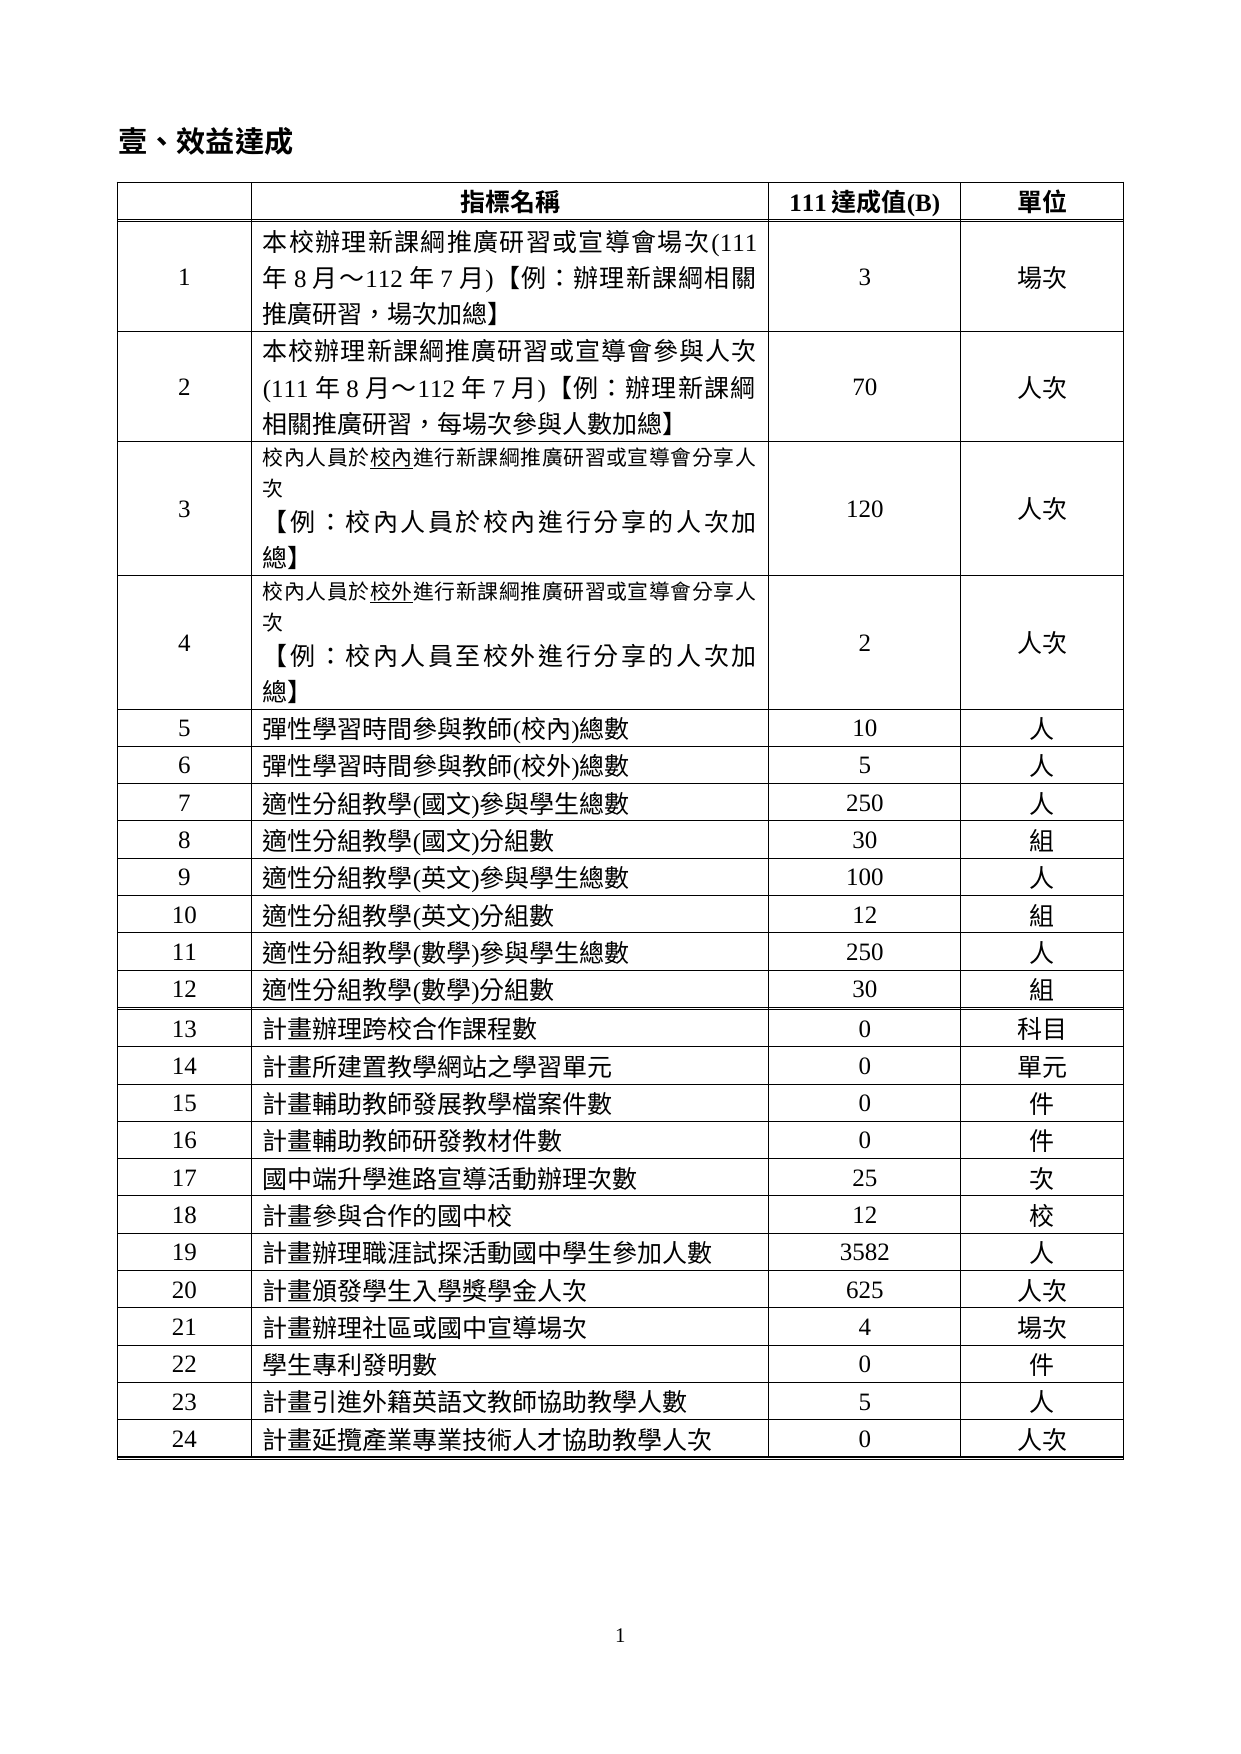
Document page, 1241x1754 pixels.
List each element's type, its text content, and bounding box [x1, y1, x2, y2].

table_cell 校內人員於校內進行新課綱推廣研習或宣導會分享人次 【例：校內人員於校內進行分享的人次加總】 [252, 442, 768, 574]
table_cell 本校辦理新課綱推廣研習或宣導會場次(111年8月～112年7月)【例：辦理新課綱相關推廣研習，場次加總】 [252, 222, 768, 331]
table_cell 12 [769, 896, 960, 932]
table_cell 本校辦理新課綱推廣研習或宣導會參與人次(111年8月～112年7月)【例：辦理新課綱相關推廣研習，每場次參與人數加總】 [252, 332, 768, 441]
table_cell 適性分組教學(英文)參與學生總數 [252, 859, 768, 895]
table_cell 計畫輔助教師研發教材件數 [252, 1122, 768, 1158]
table_cell 14 [118, 1047, 251, 1083]
table_cell 0 [769, 1346, 960, 1382]
table_cell 計畫所建置教學網站之學習單元 [252, 1047, 768, 1083]
table_cell 3 [769, 222, 960, 331]
table_cell 30 [769, 821, 960, 858]
table_cell 22 [118, 1346, 251, 1382]
table_cell 件 [961, 1346, 1123, 1382]
table_cell 人次 [961, 576, 1123, 708]
table_cell 國中端升學進路宣導活動辦理次數 [252, 1159, 768, 1195]
table_cell 計畫辦理跨校合作課程數 [252, 1010, 768, 1046]
table_cell 7 [118, 784, 251, 820]
table_cell 組 [961, 896, 1123, 932]
table_cell 1 [118, 222, 251, 331]
table_cell 場次 [961, 1308, 1123, 1344]
table_cell 0 [769, 1420, 960, 1456]
table_cell 計畫延攬產業專業技術人才協助教學人次 [252, 1420, 768, 1456]
table_cell 科目 [961, 1010, 1123, 1046]
table_cell 18 [118, 1196, 251, 1233]
table_cell 12 [769, 1196, 960, 1233]
table_cell 3582 [769, 1234, 960, 1270]
table_header 111達成值(B) [769, 183, 960, 219]
table_cell 計畫參與合作的國中校 [252, 1196, 768, 1233]
table_header 單位 [961, 183, 1123, 219]
table_cell 5 [769, 747, 960, 783]
table_cell 組 [961, 821, 1123, 858]
table_cell 適性分組教學(數學)分組數 [252, 971, 768, 1007]
table_cell 人 [961, 1383, 1123, 1419]
table_cell 3 [118, 442, 251, 574]
table_cell 10 [769, 710, 960, 746]
table_cell 25 [769, 1159, 960, 1195]
table_cell 計畫引進外籍英語文教師協助教學人數 [252, 1383, 768, 1419]
table_cell 單元 [961, 1047, 1123, 1083]
table_cell 組 [961, 971, 1123, 1007]
table_cell 適性分組教學(英文)分組數 [252, 896, 768, 932]
table_cell 人 [961, 747, 1123, 783]
table_cell 10 [118, 896, 251, 932]
table_cell 20 [118, 1271, 251, 1307]
table_cell 4 [769, 1308, 960, 1344]
table_cell 100 [769, 859, 960, 895]
table_cell 0 [769, 1010, 960, 1046]
table_cell 件 [961, 1122, 1123, 1158]
table_cell 計畫頒發學生入學獎學金人次 [252, 1271, 768, 1307]
table_cell 0 [769, 1047, 960, 1083]
table_cell 適性分組教學(國文)參與學生總數 [252, 784, 768, 820]
table_cell 彈性學習時間參與教師(校內)總數 [252, 710, 768, 746]
table_cell 12 [118, 971, 251, 1007]
table_cell 625 [769, 1271, 960, 1307]
table_cell 4 [118, 576, 251, 708]
table_cell 16 [118, 1122, 251, 1158]
table_cell 6 [118, 747, 251, 783]
table_cell 15 [118, 1085, 251, 1121]
table_cell 0 [769, 1122, 960, 1158]
table_cell 場次 [961, 222, 1123, 331]
table_cell 計畫輔助教師發展教學檔案件數 [252, 1085, 768, 1121]
table_cell 次 [961, 1159, 1123, 1195]
table_cell 250 [769, 784, 960, 820]
table_cell 件 [961, 1085, 1123, 1121]
table_cell 計畫辦理職涯試探活動國中學生參加人數 [252, 1234, 768, 1270]
table_cell 人次 [961, 442, 1123, 574]
table_cell 2 [769, 576, 960, 708]
table_cell 17 [118, 1159, 251, 1195]
table_cell 人次 [961, 332, 1123, 441]
table_cell 5 [118, 710, 251, 746]
table_cell 人 [961, 1234, 1123, 1270]
table_cell 學生專利發明數 [252, 1346, 768, 1382]
table_cell 彈性學習時間參與教師(校外)總數 [252, 747, 768, 783]
table_header 指標名稱 [252, 183, 768, 219]
table_cell 24 [118, 1420, 251, 1456]
table_cell 人次 [961, 1271, 1123, 1307]
table_cell 120 [769, 442, 960, 574]
table_cell 校內人員於校外進行新課綱推廣研習或宣導會分享人次 【例：校內人員至校外進行分享的人次加總】 [252, 576, 768, 708]
table_cell 30 [769, 971, 960, 1007]
table_cell 70 [769, 332, 960, 441]
table_cell 2 [118, 332, 251, 441]
table_cell 適性分組教學(國文)分組數 [252, 821, 768, 858]
table_cell 9 [118, 859, 251, 895]
table_cell 人 [961, 859, 1123, 895]
table_cell 250 [769, 933, 960, 969]
table_cell 5 [769, 1383, 960, 1419]
table_cell 適性分組教學(數學)參與學生總數 [252, 933, 768, 969]
table_cell 人 [961, 710, 1123, 746]
table_cell 計畫辦理社區或國中宣導場次 [252, 1308, 768, 1344]
table_cell 人次 [961, 1420, 1123, 1456]
table_cell 人 [961, 933, 1123, 969]
table_cell 人 [961, 784, 1123, 820]
text 壹、效益達成 [118, 118, 1122, 160]
table_cell 19 [118, 1234, 251, 1270]
table_cell 8 [118, 821, 251, 858]
table_cell 23 [118, 1383, 251, 1419]
table_header [118, 183, 251, 219]
table_cell 11 [118, 933, 251, 969]
table_cell 校 [961, 1196, 1123, 1233]
table_cell 0 [769, 1085, 960, 1121]
table_cell 21 [118, 1308, 251, 1344]
table_cell 13 [118, 1010, 251, 1046]
